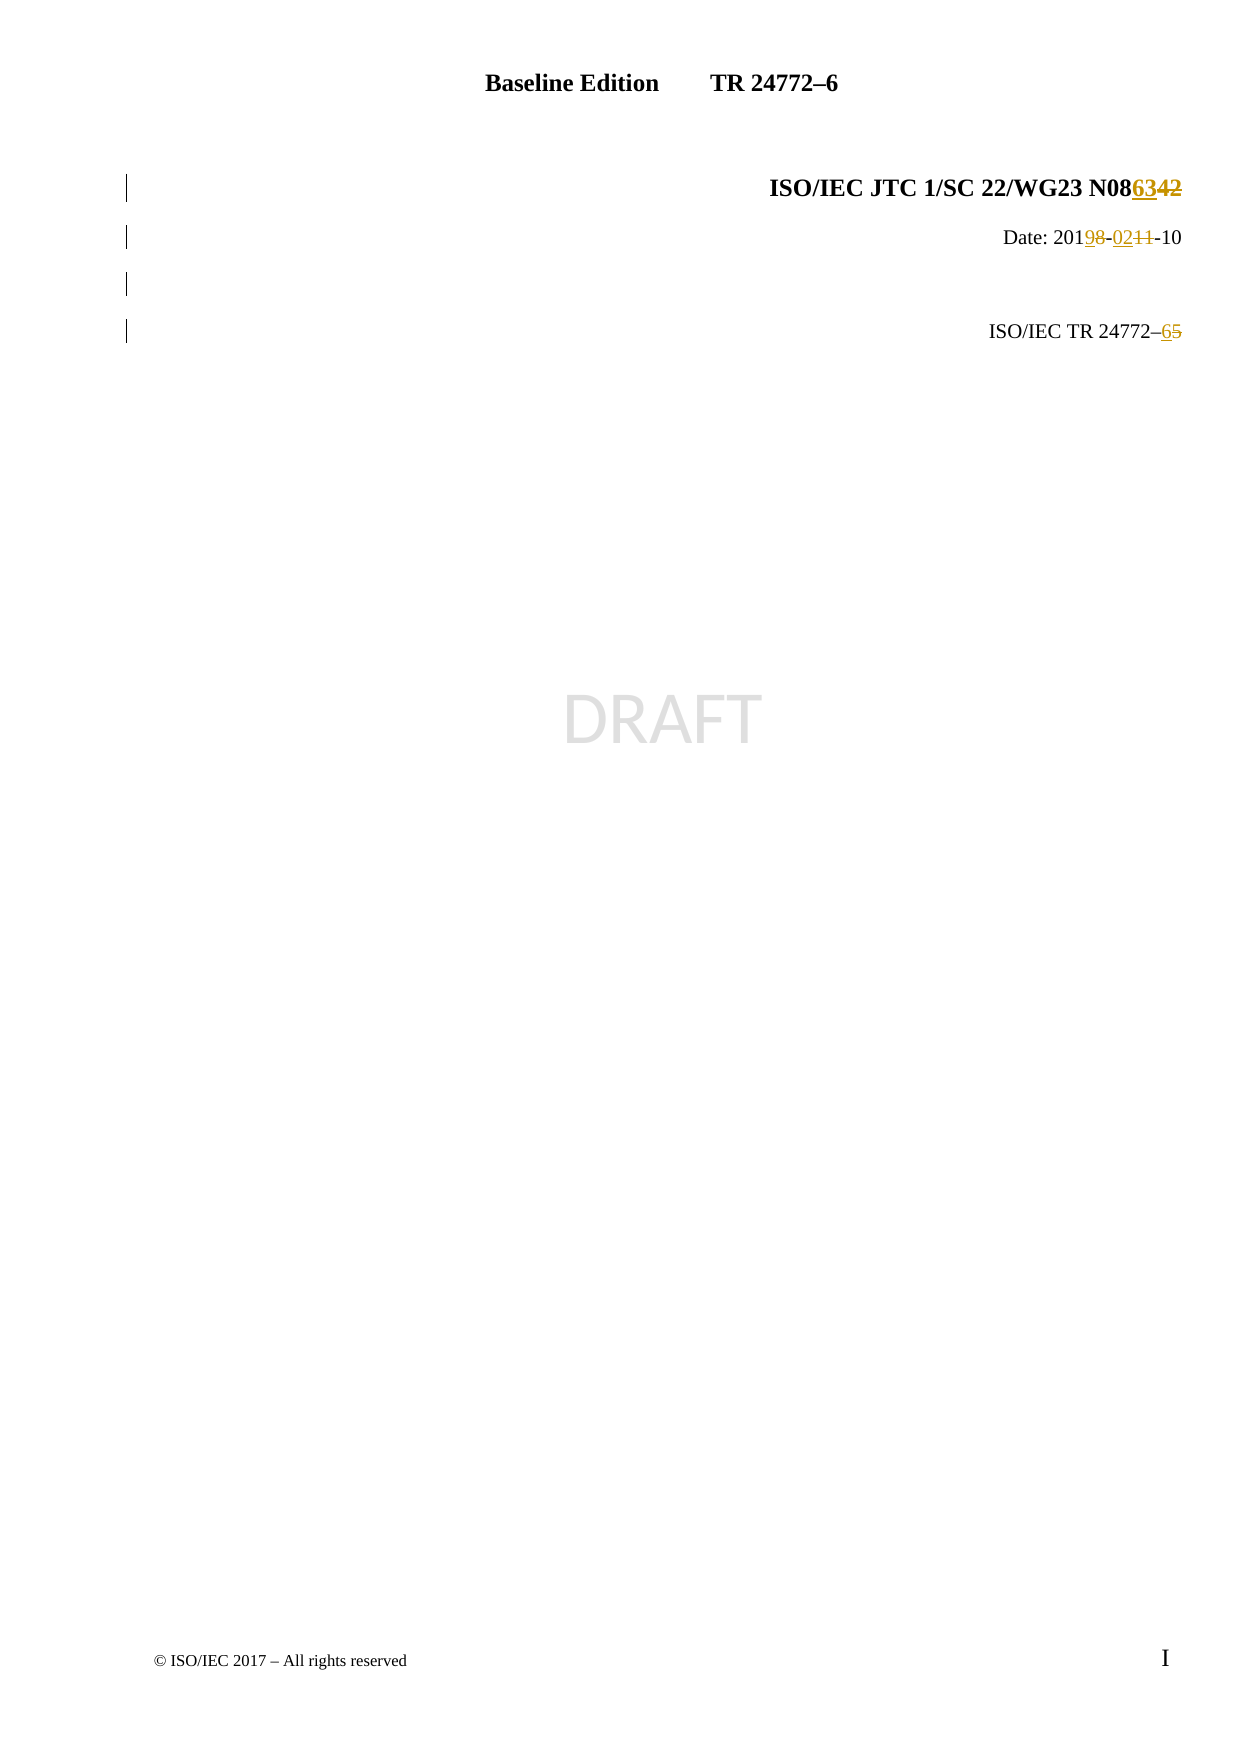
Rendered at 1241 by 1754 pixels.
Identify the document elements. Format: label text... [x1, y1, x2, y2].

text ISO/IEC TR 24772– [141, 319, 1182, 343]
text Date: 201--10 [141, 225, 1182, 249]
text ISO/IEC JTC 1/SC 22/WG23 N08 [141, 173, 1182, 202]
